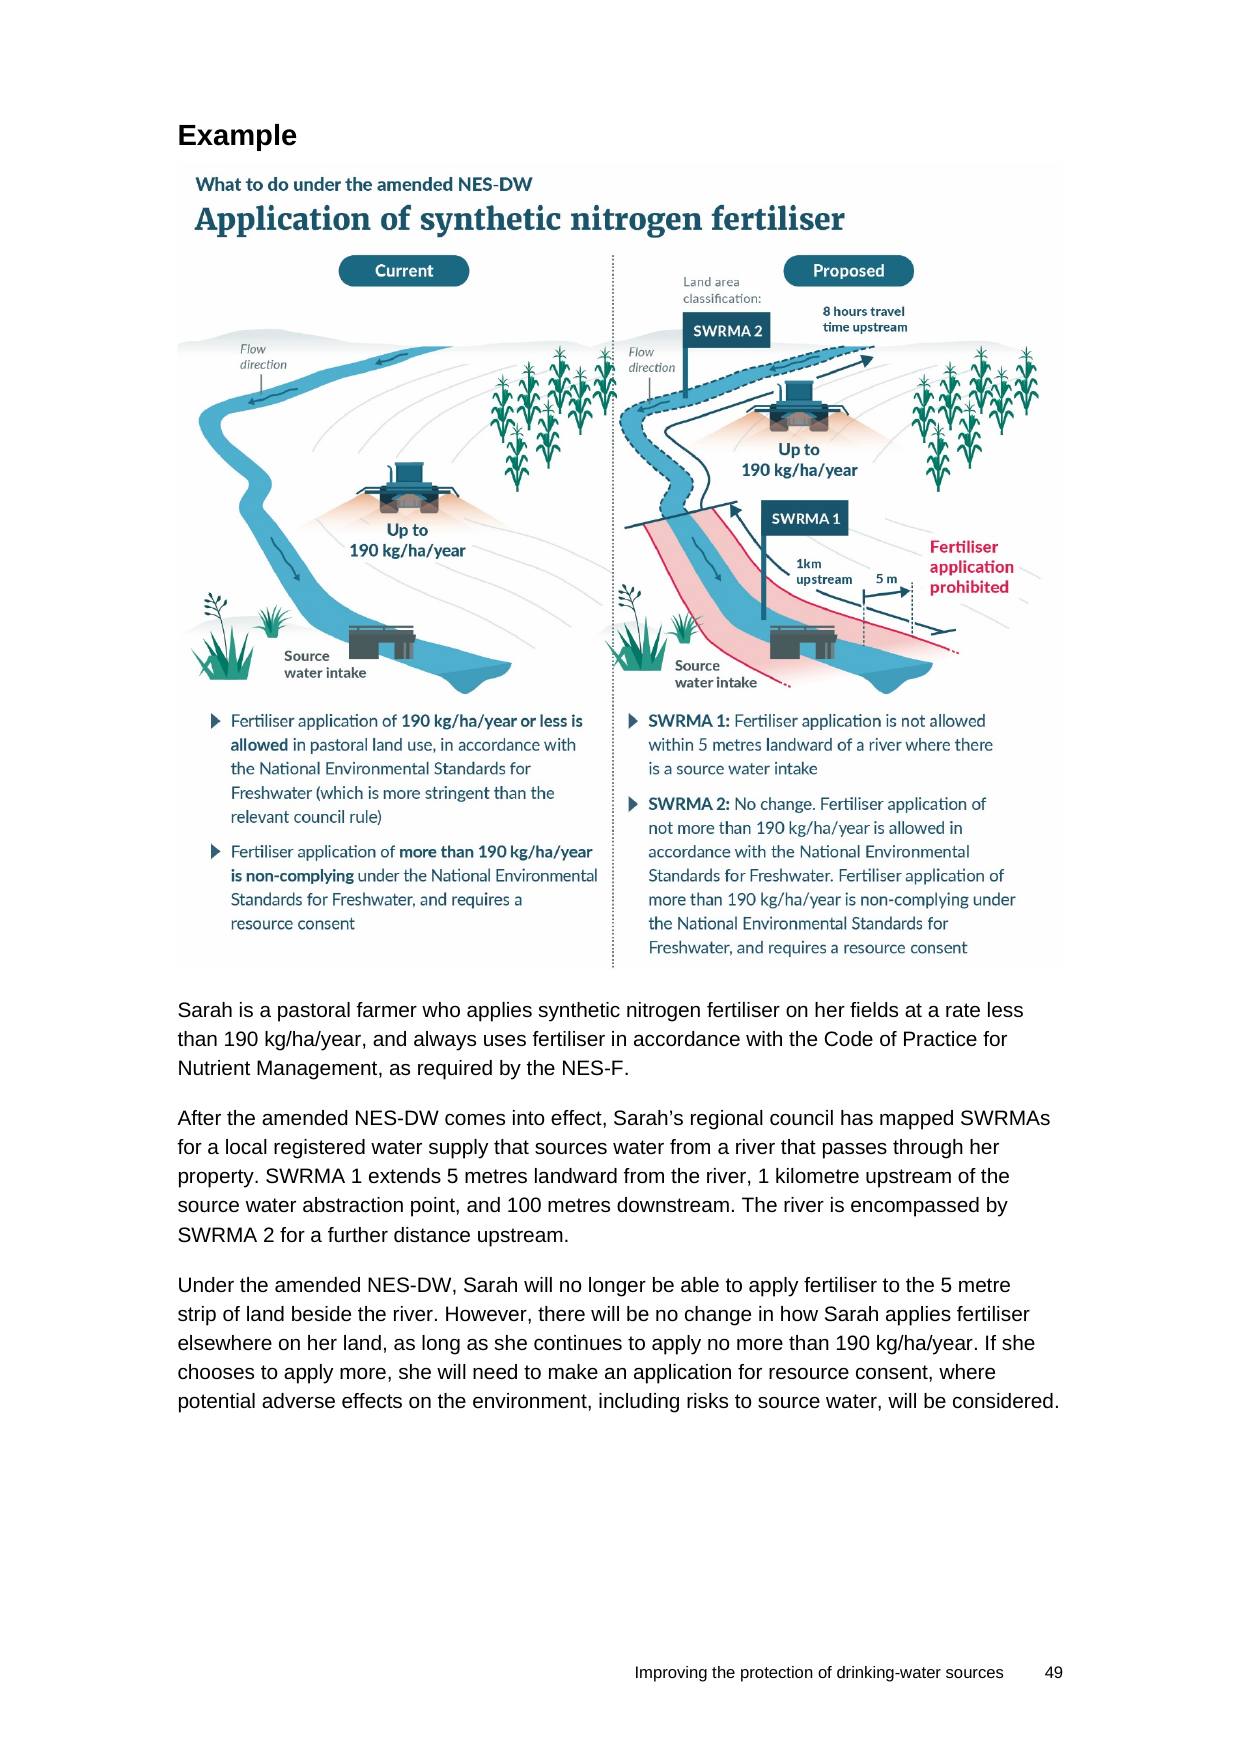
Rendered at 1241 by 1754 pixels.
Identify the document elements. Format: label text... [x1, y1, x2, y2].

subtitle Example [177, 118, 1063, 152]
text After the amended NES-DW comes into effect, Sarah’s regional council has mapped SWRMAs for a local registered water supply that sources water from a river that passes through her property. SWRMA 1 extends 5 metres landward from the river, 1 kilometre upstream of the source water abstraction point, and 100 metres downstream. The river is encompassed by SWRMA 2 for a further distance upstream. [177, 1101, 1063, 1246]
text Under the amended NES-DW, Sarah will no longer be able to apply fertiliser to the 5 metre strip of land beside the river. However, there will be no change in how Sarah applies fertiliser elsewhere on her land, as long as she continues to apply no more than 190 kg/ha/year. If she chooses to apply more, she will need to make an application for resource consent, where potential adverse effects on the environment, including risks to source water, will be considered. [177, 1267, 1063, 1413]
picture [177, 164, 1064, 970]
text Sarah is a pastoral farmer who applies synthetic nitrogen fertiliser on her fields at a rate less than 190 kg/ha/year, and always uses fertiliser in accordance with the Code of Practice for Nutrient Management, as required by the NES-F. [177, 992, 1063, 1080]
